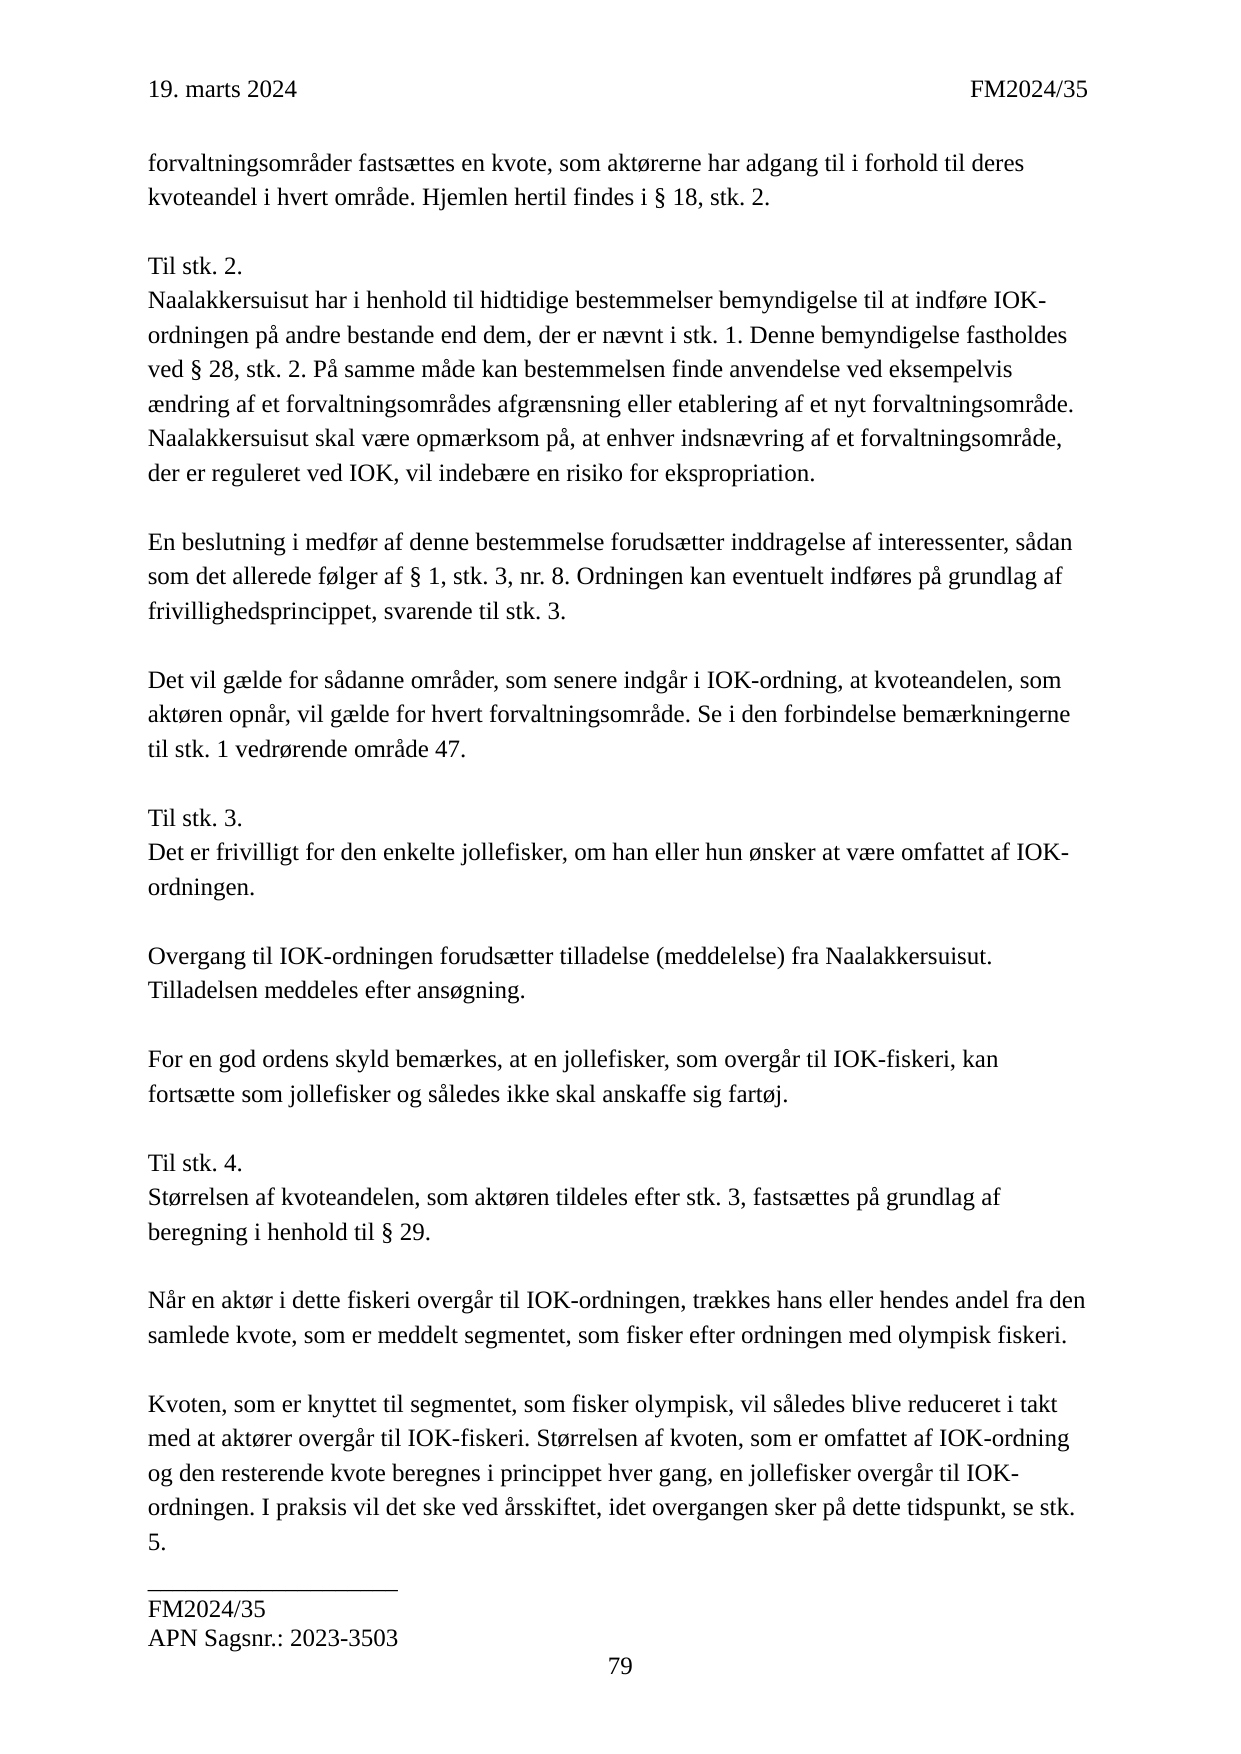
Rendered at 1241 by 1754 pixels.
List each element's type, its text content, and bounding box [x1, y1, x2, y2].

text Kvoten, som er knyttet til segmentet, som fisker olympisk, vil således blive reduceret i takt med at aktører overgår til IOK-fiskeri. Størrelsen af kvoten, som er omfattet af IOK-ordning og den resterende kvote beregnes i princippet hver gang, en jollefisker overgår til IOK-ordningen. I praksis vil det ske ved årsskiftet, idet overgangen sker på dette tidspunkt, se stk. 5. [148, 1389, 1092, 1556]
text Til stk. 3. [148, 803, 1092, 832]
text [148, 148, 1092, 211]
text Naalakkersuisut har i henhold til hidtidige bestemmelser bemyndigelse til at indføre IOK-ordningen på andre bestande end dem, der er nævnt i stk. 1. Denne bemyndigelse fastholdes ved § 28, stk. 2. På samme måde kan bestemmelsen finde anvendelse ved eksempelvis ændring af et forvaltningsområdes afgrænsning eller etablering af et nyt forvaltningsområde. Naalakkersuisut skal være opmærksom på, at enhver indsnævring af et forvaltningsområde, der er reguleret ved IOK, vil indebære en risiko for ekspropriation. [148, 286, 1092, 487]
text Til stk. 2. [148, 251, 1092, 280]
text En beslutning i medfør af denne bestemmelse forudsætter inddragelse af interessenter, sådan som det allerede følger af § 1, stk. 3, nr. 8. Ordningen kan eventuelt indføres på grundlag af frivillighedsprincippet, svarende til stk. 3. [148, 527, 1092, 625]
text Når en aktør i dette fiskeri overgår til IOK-ordningen, trækkes hans eller hendes andel fra den samlede kvote, som er meddelt segmentet, som fisker efter ordningen med olympisk fiskeri. [148, 1286, 1092, 1349]
text Det vil gælde for sådanne områder, som senere indgår i IOK-ordning, at kvoteandelen, som aktøren opnår, vil gælde for hvert forvaltningsområde. Se i den forbindelse bemærkningerne til stk. 1 vedrørende område 47. [148, 665, 1092, 763]
text For en god ordens skyld bemærkes, at en jollefisker, som overgår til IOK-fiskeri, kan fortsætte som jollefisker og således ikke skal anskaffe sig fartøj. [148, 1044, 1092, 1107]
text Det er frivilligt for den enkelte jollefisker, om han eller hun ønsker at være omfattet af IOK-ordningen. [148, 837, 1092, 901]
text Til stk. 4. [148, 1148, 1092, 1176]
text Overgang til IOK-ordningen forudsætter tilladelse (meddelelse) fra Naalakkersuisut. Tilladelsen meddeles efter ansøgning. [148, 941, 1092, 1004]
text Størrelsen af kvoteandelen, som aktøren tildeles efter stk. 3, fastsættes på grundlag af beregning i henhold til § 29. [148, 1182, 1092, 1245]
